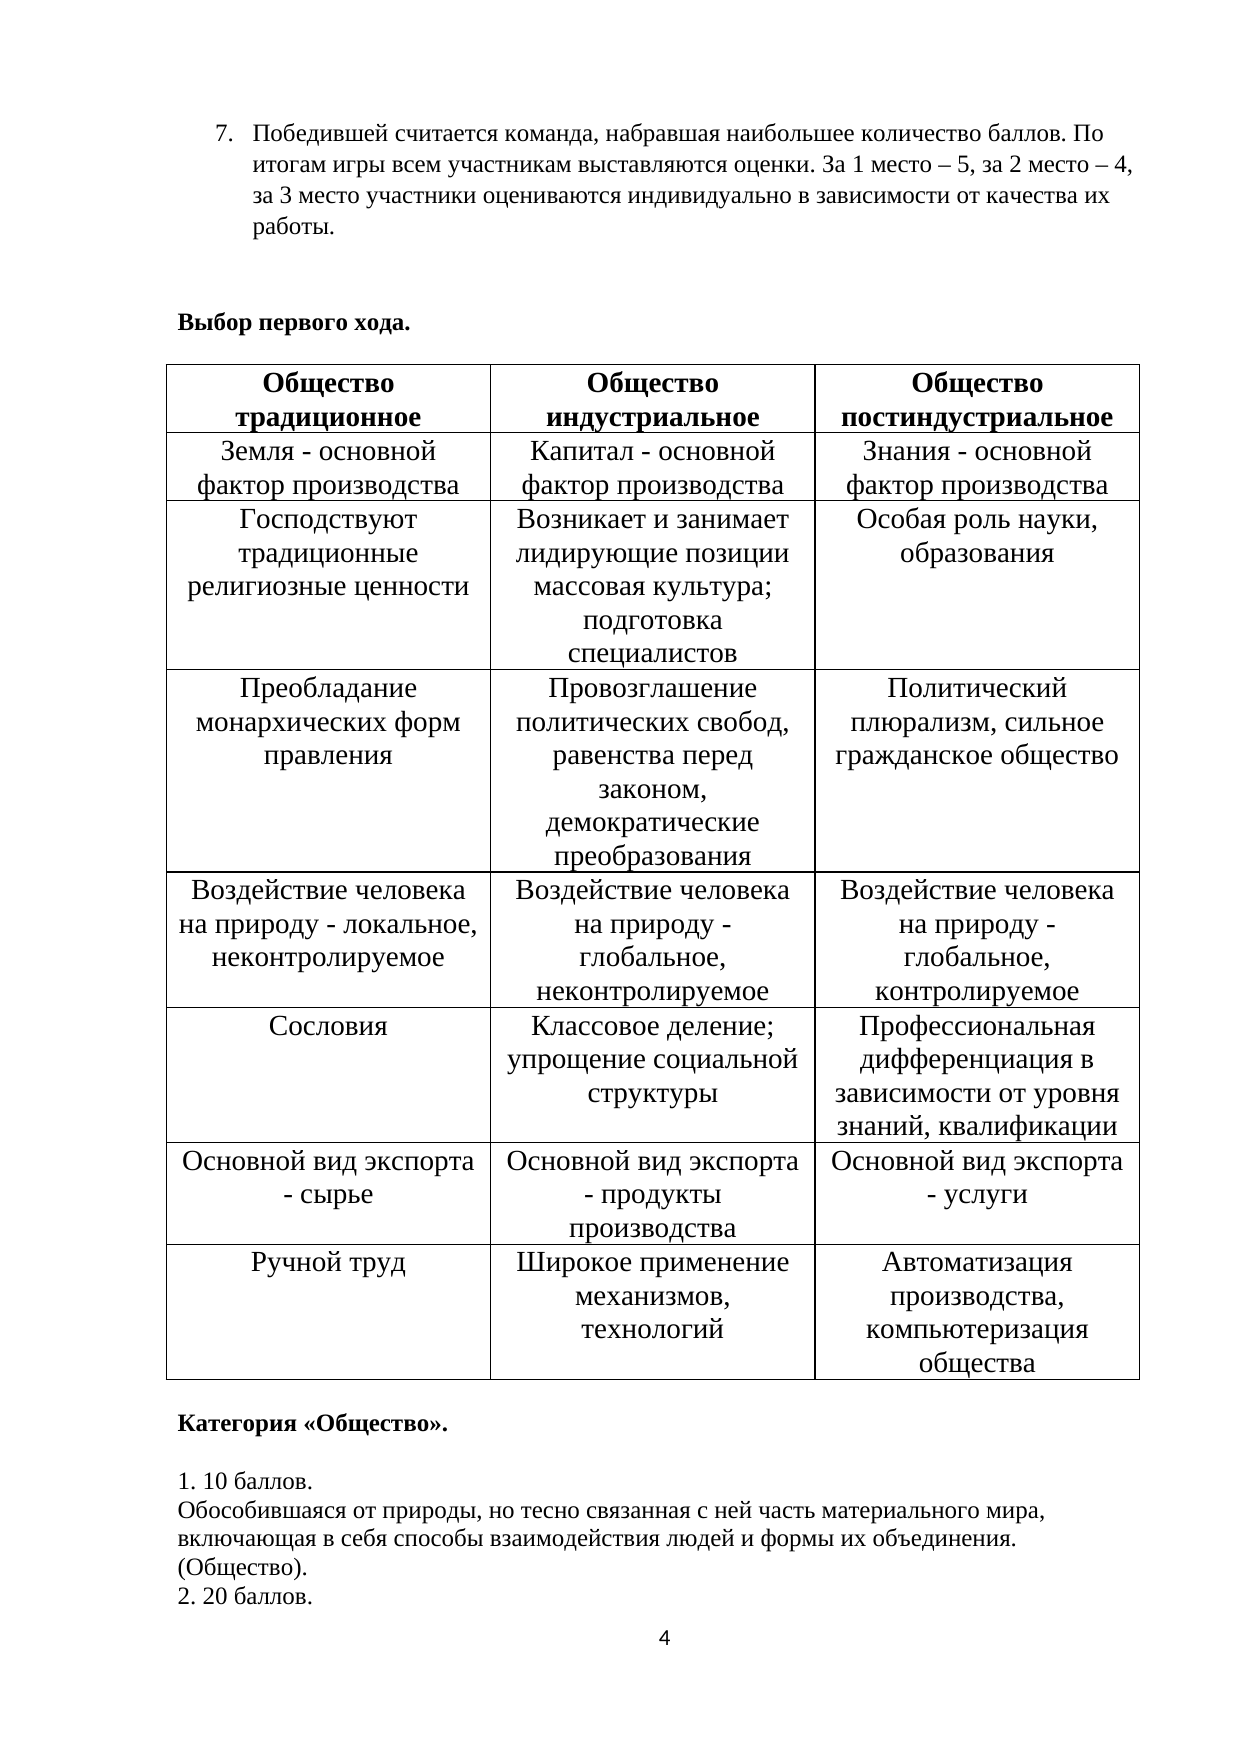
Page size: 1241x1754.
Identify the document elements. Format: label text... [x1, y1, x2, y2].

table_cell Сословия [167, 1008, 490, 1142]
table_header Общество индустриальное [491, 365, 814, 432]
table_cell Знания - основной фактор производства [816, 433, 1139, 500]
table_cell Широкое применение механизмов, технологий [491, 1245, 814, 1379]
table_cell Основной вид экспорта - продукты производства [491, 1143, 814, 1243]
table_cell Ручной труд [167, 1245, 490, 1379]
table_cell Возникает и занимает лидирующие позиции массовая культура; подготовка специалистов [491, 501, 814, 669]
table_header Общество постиндустриальное [816, 365, 1139, 432]
table_cell Классовое деление; упрощение социальной структуры [491, 1008, 814, 1142]
table_header Общество традиционное [167, 365, 490, 432]
table_cell Особая роль науки, образования [816, 501, 1139, 669]
table_cell Провозглашение политических свобод, равенства перед законом, демократические преобразования [491, 670, 814, 871]
table_cell Воздействие человека на природу - локальное, неконтролируемое [167, 873, 490, 1007]
table_cell Преобладание монархических форм правления [167, 670, 490, 871]
table_cell Земля - основной фактор производства [167, 433, 490, 500]
list Победившей считается команда, набравшая наибольшее количество баллов. По итогам игры всем участникам выставляются оценки. За 1 место – 5, за 2 место – 4, за 3 место участники оцениваются индивидуально в зависимости от качества их работы. [215, 118, 1152, 240]
table_cell Капитал - основной фактор производства [491, 433, 814, 500]
text Обособившаяся от природы, но тесно связанная с ней часть материального мира, включающая в себя способы взаимодействия людей и формы их объединения. (Общество). [177, 1495, 1152, 1581]
text Выбор первого хода. [177, 307, 1152, 335]
table_cell Воздействие человека на природу - глобальное, контролируемое [816, 873, 1139, 1007]
text 1. 10 баллов. [177, 1466, 1152, 1495]
table_cell Основной вид экспорта - сырье [167, 1143, 490, 1243]
table_cell Автоматизация производства, компьютеризация общества [816, 1245, 1139, 1379]
table_cell Основной вид экспорта - услуги [816, 1143, 1139, 1243]
table_cell Политический плюрализм, сильное гражданское общество [816, 670, 1139, 871]
text Категория «Общество». [177, 1408, 1152, 1437]
table_cell Воздействие человека на природу - глобальное, неконтролируемое [491, 873, 814, 1007]
table_cell Профессиональная дифференциация в зависимости от уровня знаний, квалификации [816, 1008, 1139, 1142]
text 2. 20 баллов. [177, 1581, 1152, 1610]
table_cell Господствуют традиционные религиозные ценности [167, 501, 490, 669]
